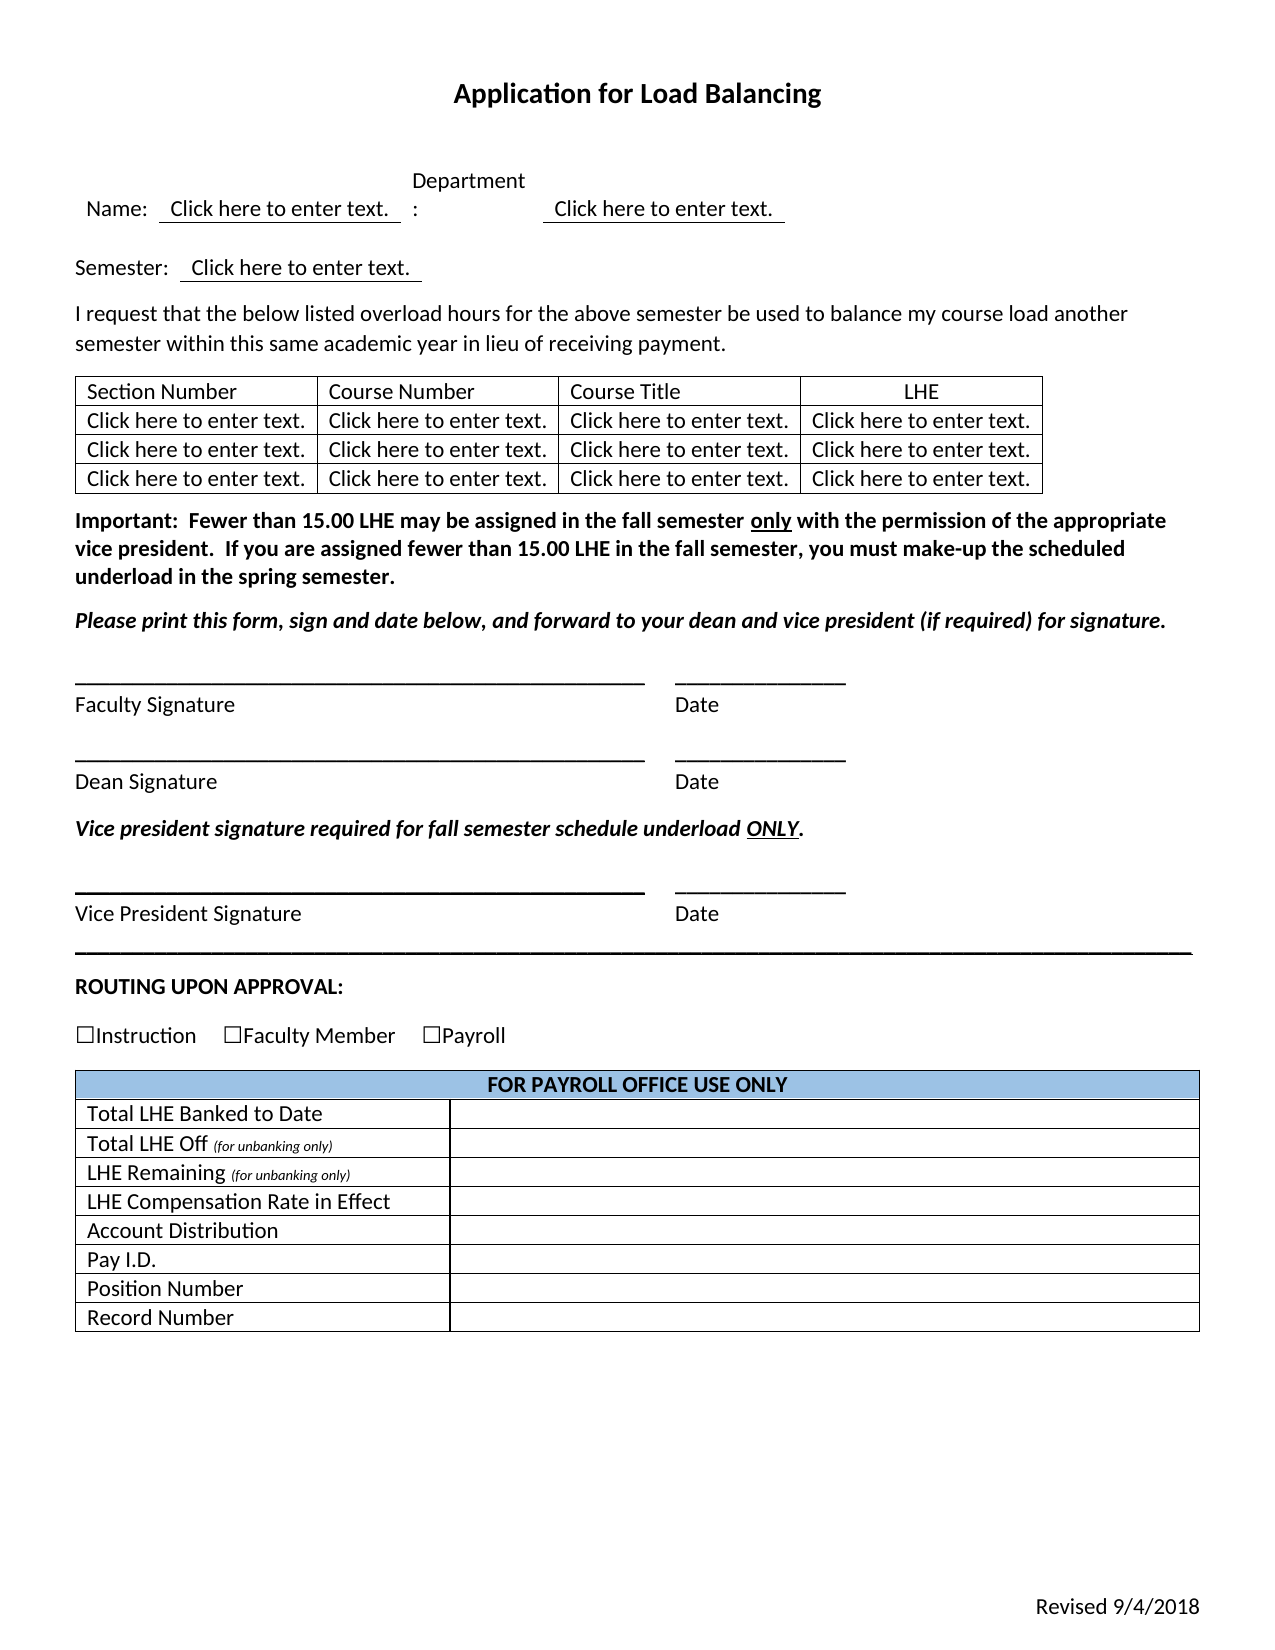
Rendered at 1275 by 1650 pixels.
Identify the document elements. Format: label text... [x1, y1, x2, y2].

table_cell LHE Compensation Rate in Effect [76, 1187, 449, 1215]
table_cell Total LHE Off (for unbanking only) [76, 1129, 449, 1157]
text I request that the below listed overload hours for the above semester be used to balance my course load another semester within this same academic year in lieu of receiving payment. [75, 266, 1200, 357]
table_header Section Number [76, 377, 317, 405]
table_header Course Title [559, 377, 800, 405]
text __________________________________________________ _______________ [75, 869, 1200, 897]
table_header Name: [75, 166, 159, 222]
text Dean Signature Date [75, 767, 1200, 795]
table_header LHE [801, 377, 1042, 405]
text Please print this form, sign and date below, and forward to your dean and vice president (if required) for signature. [75, 607, 1200, 635]
table_cell Record Number [76, 1303, 449, 1331]
table_cell [451, 1216, 1199, 1244]
table_cell [451, 1274, 1199, 1302]
table_cell [451, 1129, 1199, 1157]
table_header Semester: [64, 253, 180, 281]
text Vice President Signature Date [75, 899, 1200, 927]
table_cell [451, 1158, 1199, 1186]
text Faculty Signature Date [75, 690, 1200, 718]
table_cell Account Distribution [76, 1216, 449, 1244]
table_cell [451, 1187, 1199, 1215]
table_cell LHE Remaining (for unbanking only) [76, 1158, 449, 1186]
table_header FOR PAYROLL OFFICE USE ONLY [76, 1071, 1199, 1098]
table_header Department: [401, 166, 543, 222]
table_cell Pay I.D. [76, 1245, 449, 1273]
text __________________________________________________ _______________ [75, 660, 1200, 688]
table_cell [451, 1100, 1199, 1128]
text __________________________________________________________________________________________________ [75, 929, 1200, 957]
text Vice president signature required for fall semester schedule underload ONLY. [75, 814, 1200, 842]
table_cell Position Number [76, 1274, 449, 1302]
text Instruction Faculty Member Payroll [75, 1019, 1200, 1050]
text __________________________________________________ _______________ [75, 737, 1200, 765]
table_cell Total LHE Banked to Date [76, 1100, 449, 1128]
table_header Course Number [318, 377, 558, 405]
text ROUTING UPON APPROVAL: [75, 972, 1200, 1000]
text Important: Fewer than 15.00 LHE may be assigned in the fall semester only with the permission of the appropriate vice president. If you are assigned fewer than 15.00 LHE in the fall semester, you must make-up the scheduled underload in the spring semester. [75, 506, 1200, 590]
table_cell [451, 1245, 1199, 1273]
text Application for Load Balancing [75, 75, 1200, 111]
table_cell [451, 1303, 1199, 1331]
